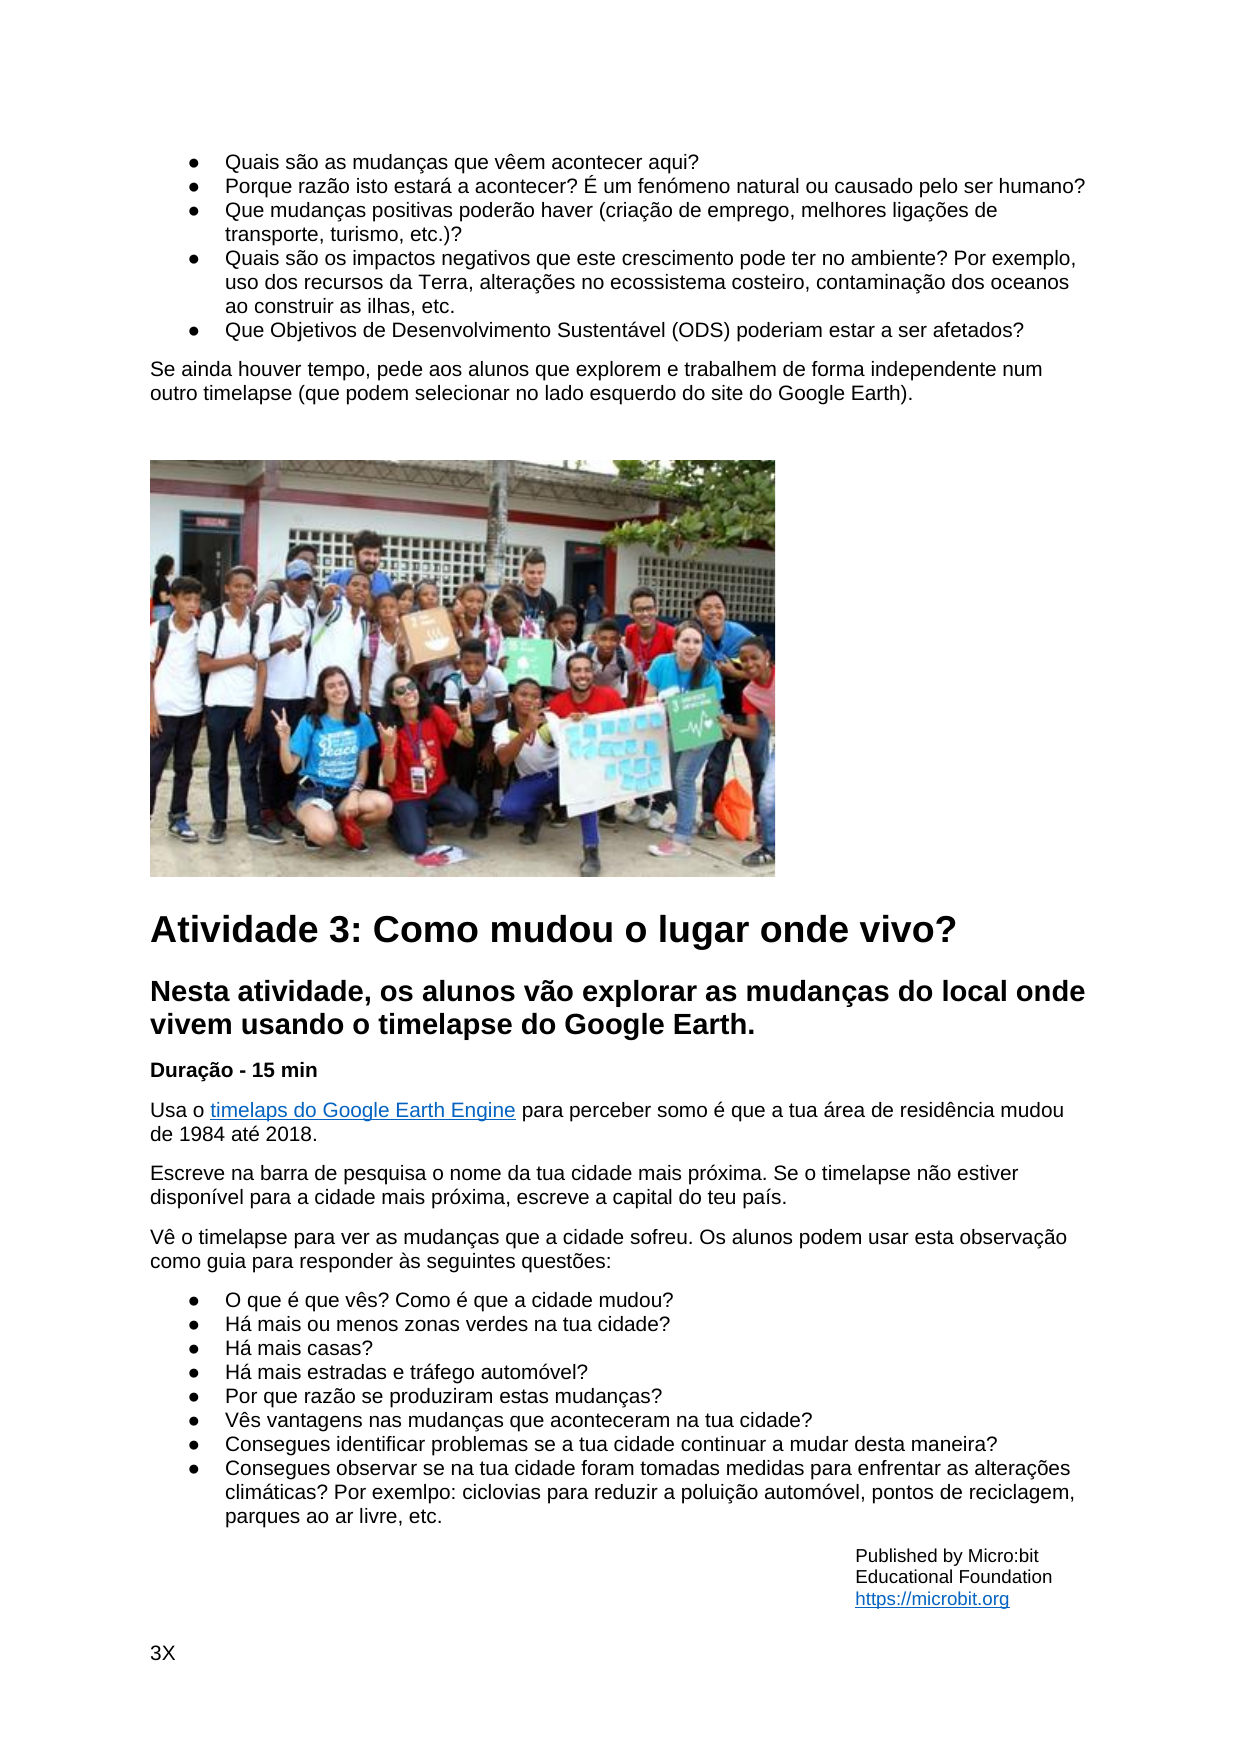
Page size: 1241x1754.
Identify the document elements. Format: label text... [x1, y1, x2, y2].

list O que é que vês? Como é que a cidade mudou? [187, 1288, 1090, 1312]
text Escreve na barra de pesquisa o nome da tua cidade mais próxima. Se o timelapse não estiver disponível para a cidade mais próxima, escreve a capital do teu país. [150, 1161, 1090, 1209]
list Quais são as mudanças que vêem acontecer aqui? [187, 150, 1090, 174]
list Há mais estradas e tráfego automóvel? [187, 1360, 1090, 1384]
text Duração - 15 min [150, 1058, 1090, 1082]
list Consegues identificar problemas se a tua cidade continuar a mudar desta maneira? [187, 1432, 1090, 1456]
list Há mais casas? [187, 1336, 1090, 1360]
subtitle Nesta atividade, os alunos vão explorar as mudanças do local onde vivem usando o timelapse do Google Earth. [150, 973, 1090, 1041]
list Consegues observar se na tua cidade foram tomadas medidas para enfrentar as alterações climáticas? Por exemlpo: ciclovias para reduzir a poluição automóvel, pontos de reciclagem, parques ao ar livre, etc. [187, 1456, 1090, 1528]
list Que Objetivos de Desenvolvimento Sustentável (ODS) poderiam estar a ser afetados? [187, 318, 1090, 342]
text Vê o timelapse para ver as mudanças que a cidade sofreu. Os alunos podem usar esta observação como guia para responder às seguintes questões: [150, 1225, 1090, 1273]
list Quais são os impactos negativos que este crescimento pode ter no ambiente? Por exemplo, uso dos recursos da Terra, alterações no ecossistema costeiro, contaminação dos oceanos ao construir as ilhas, etc. [187, 246, 1090, 318]
list Há mais ou menos zonas verdes na tua cidade? [187, 1312, 1090, 1336]
text Usa o timelaps do Google Earth Engine para perceber somo é que a tua área de residência mudou de 1984 até 2018. [150, 1098, 1090, 1146]
picture [150, 460, 775, 877]
subtitle Atividade 3: Como mudou o lugar onde vivo? [150, 907, 1090, 950]
text Se ainda houver tempo, pede aos alunos que explorem e trabalhem de forma independente num outro timelapse (que podem selecionar no lado esquerdo do site do Google Earth). [150, 357, 1090, 405]
list Por que razão se produziram estas mudanças? [187, 1384, 1090, 1408]
list Vês vantagens nas mudanças que aconteceram na tua cidade? [187, 1408, 1090, 1432]
list Porque razão isto estará a acontecer? É um fenómeno natural ou causado pelo ser humano? [187, 174, 1090, 198]
list Que mudanças positivas poderão haver (criação de emprego, melhores ligações de transporte, turismo, etc.)? [187, 198, 1090, 246]
